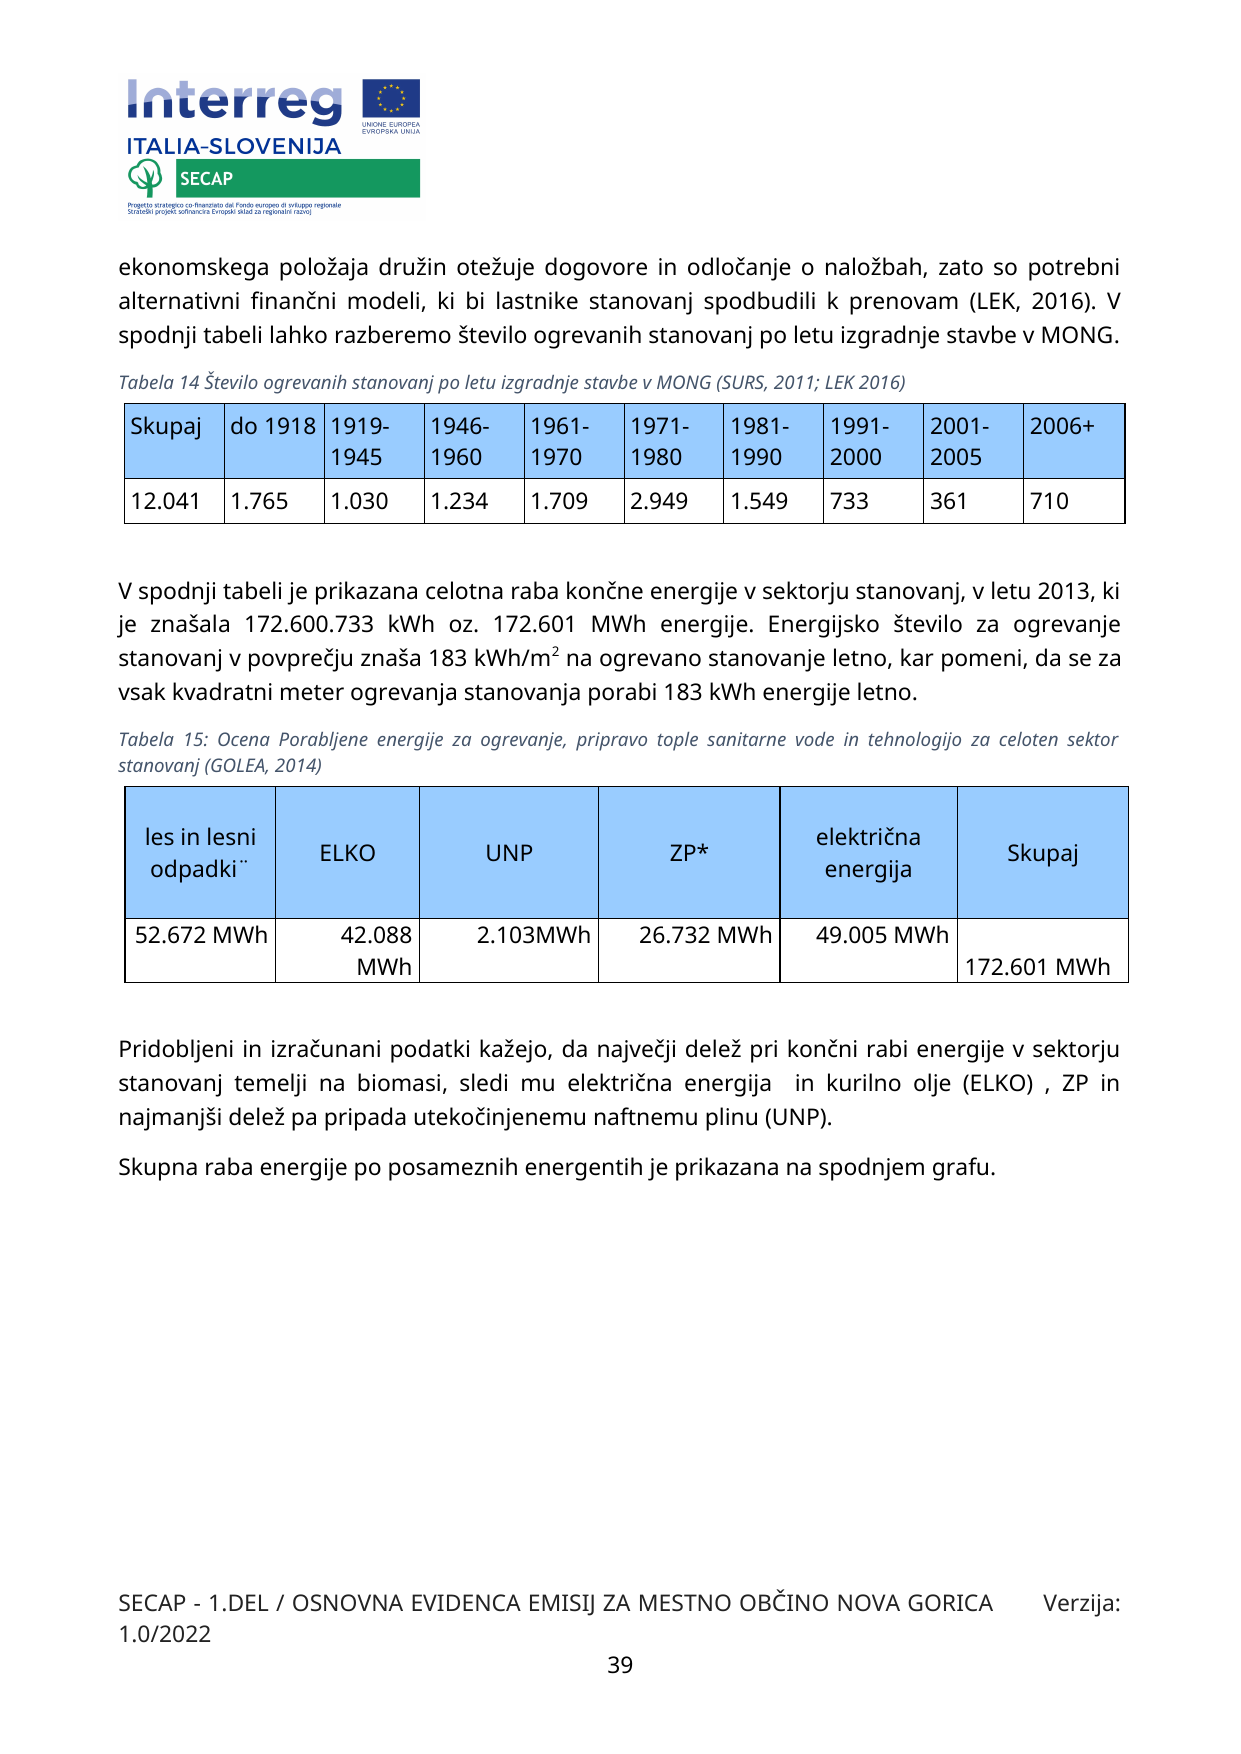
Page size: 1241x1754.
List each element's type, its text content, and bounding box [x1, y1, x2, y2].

text Skupna raba energije po posameznih energentih je prikazana na spodnjem grafu. [118, 1151, 1122, 1182]
table_cell 1.709 [525, 479, 624, 523]
table_cell 2.949 [625, 479, 723, 523]
table_header ELKO [276, 787, 419, 918]
text Tabela 14 Število ogrevanih stanovanj po letu izgradnje stavbe v MONG (SURS, 2011; LEK 2016) [118, 369, 1122, 394]
table_header 2001-2005 [924, 404, 1023, 478]
table_cell 12.041 [125, 479, 224, 523]
table_header 1971-1980 [625, 404, 723, 478]
table_header do 1918 [225, 404, 324, 478]
table_header Skupaj [125, 404, 224, 478]
table_cell 52.672 MWh [126, 919, 275, 982]
table_header les in lesni odpadki¨ [126, 787, 275, 918]
table_header ZP* [599, 787, 779, 918]
table_cell 710 [1024, 479, 1124, 523]
table_cell 1.234 [425, 479, 524, 523]
table_cell 49.005 MWh [781, 919, 957, 982]
table_header 1946-1960 [425, 404, 524, 478]
table_cell 733 [824, 479, 923, 523]
table_header 1991-2000 [824, 404, 923, 478]
picture [118, 73, 427, 221]
table_cell 42.088 MWh [276, 919, 419, 982]
table_cell 26.732 MWh [599, 919, 779, 982]
table_header 1981-1990 [724, 404, 823, 478]
table_cell 172.601 MWh [958, 919, 1128, 982]
text Tabela 15: Ocena Porabljene energije za ogrevanje, pripravo tople sanitarne vode in tehnologijo za celoten sektor stanovanj (GOLEA, 2014) [118, 726, 1122, 777]
table_header 1961-1970 [525, 404, 624, 478]
table_cell 1.765 [225, 479, 324, 523]
text Pridobljeni in izračunani podatki kažejo, da največji delež pri končni rabi energije v sektorju stanovanj temelji na biomasi, sledi mu električna energija in kurilno olje (ELKO) , ZP in najmanjši delež pa pripada utekočinjenemu naftnemu plinu (UNP). [118, 1033, 1122, 1132]
table_cell 1.549 [724, 479, 823, 523]
text V spodnji tabeli je prikazana celotna raba končne energije v sektorju stanovanj, v letu 2013, ki je znašala 172.600.733 kWh oz. 172.601 MWh energije. Energijsko število za ogrevanje stanovanj v povprečju znaša 183 kWh/m2 na ogrevano stanovanje letno, kar pomeni, da se za vsak kvadratni meter ogrevanja stanovanja porabi 183 kWh energije letno. [118, 575, 1122, 707]
table_header UNP [420, 787, 598, 918]
table_header električna energija [781, 787, 957, 918]
table_cell 361 [924, 479, 1023, 523]
table_header Skupaj [958, 787, 1128, 918]
table_cell 2.103MWh [420, 919, 598, 982]
table_header 2006+ [1024, 404, 1124, 478]
table_header 1919-1945 [325, 404, 424, 478]
table_cell 1.030 [325, 479, 424, 523]
